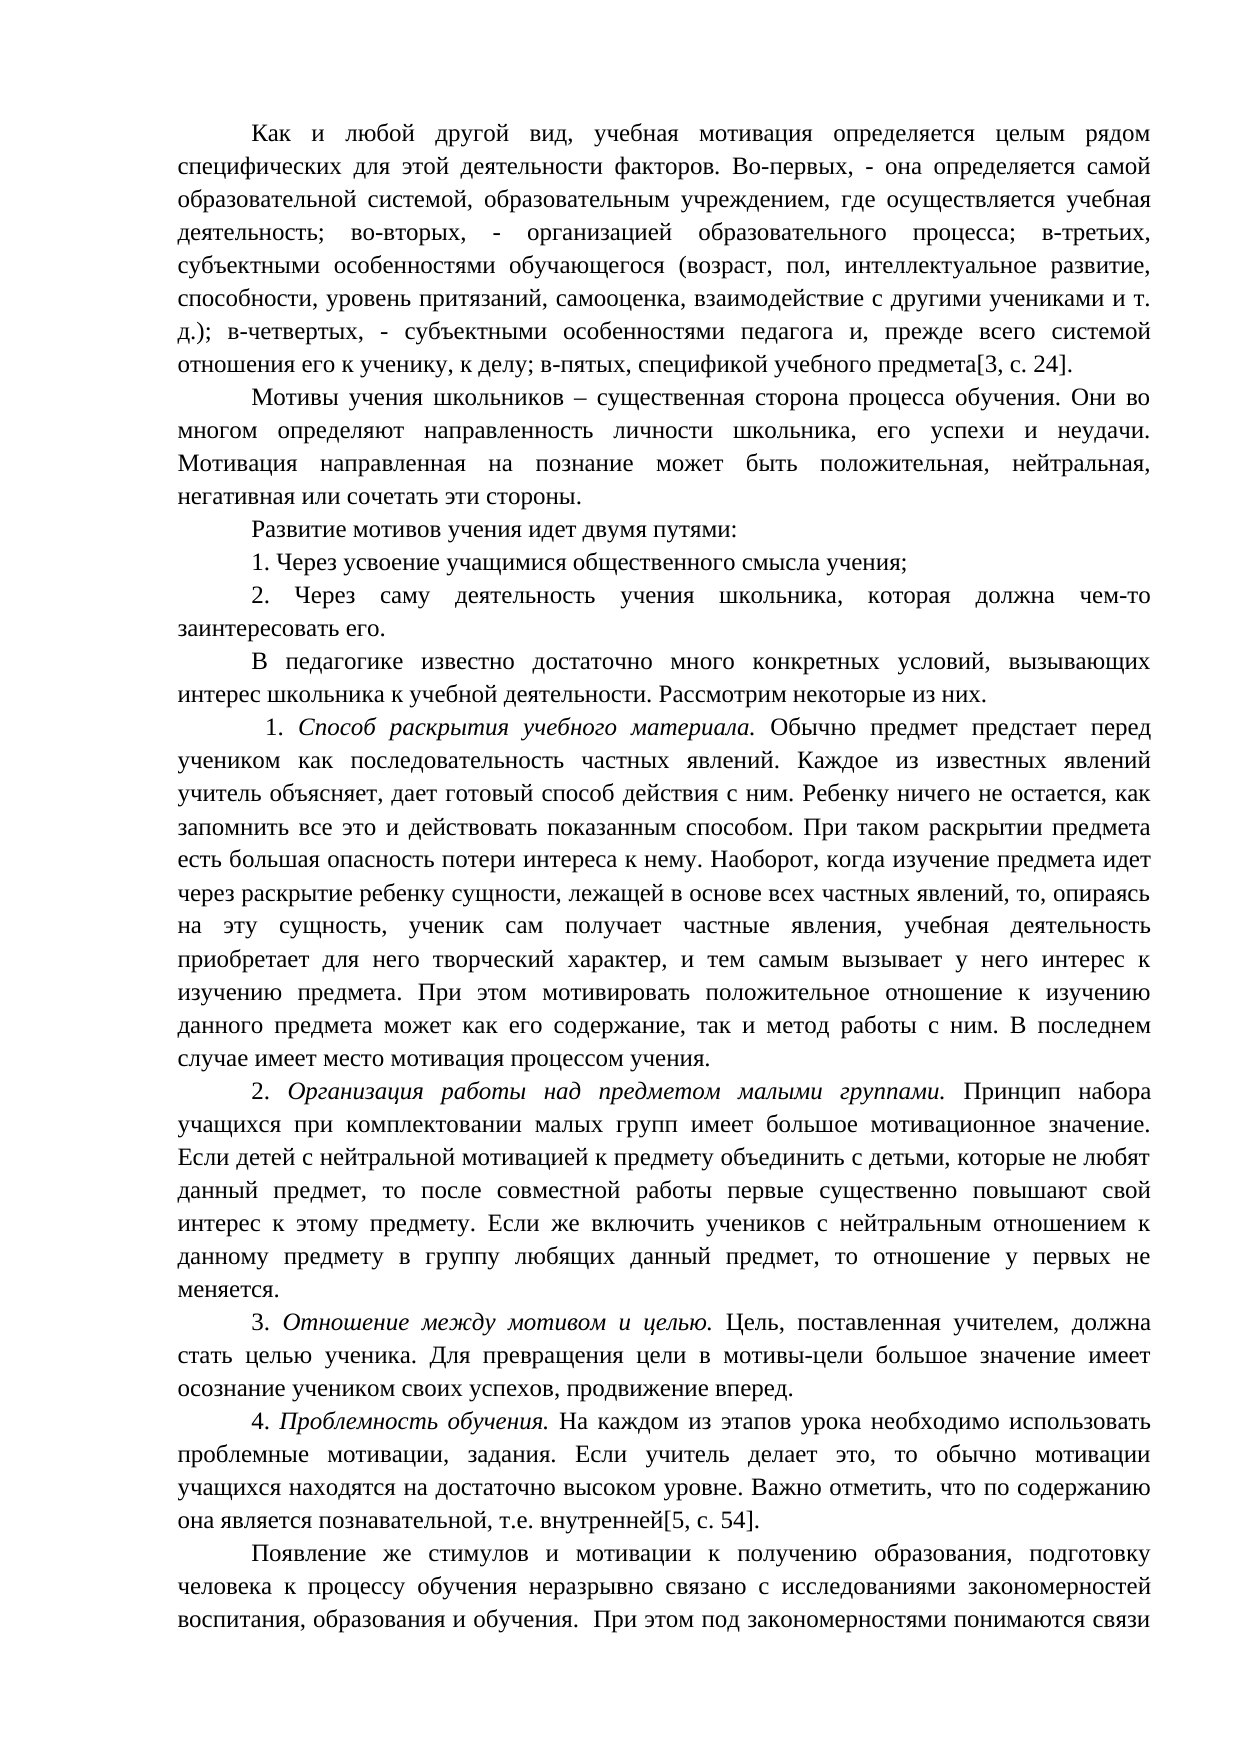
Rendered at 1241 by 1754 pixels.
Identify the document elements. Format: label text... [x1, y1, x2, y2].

text 1. Способ раскрытия учебного материала. Обычно предмет предстает перед учеником как последовательность частных явлений. Каждое из известных явлений учитель объясняет, дает готовый способ действия с ним. Ребенку ничего не остается, как запомнить все это и действовать показанным способом. При таком раскрытии предмета есть большая опасность потери интереса к нему. Наоборот, когда изучение предмета идет через раскрытие ребенку сущности, лежащей в основе всех частных явлений, то, опираясь на эту сущность, ученик сам получает частные явления, учебная деятельность приобретает для него творческий характер, и тем самым вызывает у него интерес к изучению предмета. При этом мотивировать положительное отношение к изучению данного предмета может как его содержание, так и метод работы с ним. В последнем случае имеет место мотивация процессом учения. [177, 712, 1152, 1071]
text Как и любой другой вид, учебная мотивация определяется целым рядом специфических для этой деятельности факторов. Во-первых, - она определяется самой образовательной системой, образовательным учреждением, где осуществляется учебная деятельность; во-вторых, - организацией образовательного процесса; в-третьих, субъектными особенностями обучающегося (возраст, пол, интеллектуальное развитие, способности, уровень притязаний, самооценка, взаимодействие с другими учениками и т. д.); в-четвертых, - субъектными особенностями педагога и, прежде всего системой отношения его к ученику, к делу; в-пятых, спецификой учебного предмета[3, с. 24]. [177, 118, 1152, 378]
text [177, 1538, 1152, 1633]
text 2. Организация работы над предметом малыми группами. Принцип набора учащихся при комплектовании малых групп имеет большое мотивационное значение. Если детей с нейтральной мотивацией к предмету объединить с детьми, которые не любят данный предмет, то после совместной работы первые существенно повышают свой интерес к этому предмету. Если же включить учеников с нейтральным отношением к данному предмету в группу любящих данный предмет, то отношение у первых не меняется. [177, 1076, 1152, 1303]
text 2. Через саму деятельность учения школьника, которая должна чем-то заинтересовать его. [177, 580, 1152, 642]
text Развитие мотивов учения идет двумя путями: [177, 514, 1152, 543]
text Мотивы учения школьников – существенная сторона процесса обучения. Они во многом определяют направленность личности школьника, его успехи и неудачи. Мотивация направленная на познание может быть положительная, нейтральная, негативная или сочетать эти стороны. [177, 382, 1152, 510]
text 4. Проблемность обучения. На каждом из этапов урока необходимо использовать проблемные мотивации, задания. Если учитель делает это, то обычно мотивации учащихся находятся на достаточно высоком уровне. Важно отметить, что по содержанию она является познавательной, т.е. внутренней[5, с. 54]. [177, 1406, 1152, 1534]
text 1. Через усвоение учащимися общественного смысла учения; [177, 547, 1152, 576]
text В педагогике известно достаточно много конкретных условий, вызывающих интерес школьника к учебной деятельности. Рассмотрим некоторые из них. [177, 646, 1152, 708]
text 3. Отношение между мотивом и целью. Цель, поставленная учителем, должна стать целью ученика. Для превращения цели в мотивы-цели большое значение имеет осознание учеником своих успехов, продвижение вперед. [177, 1307, 1152, 1402]
